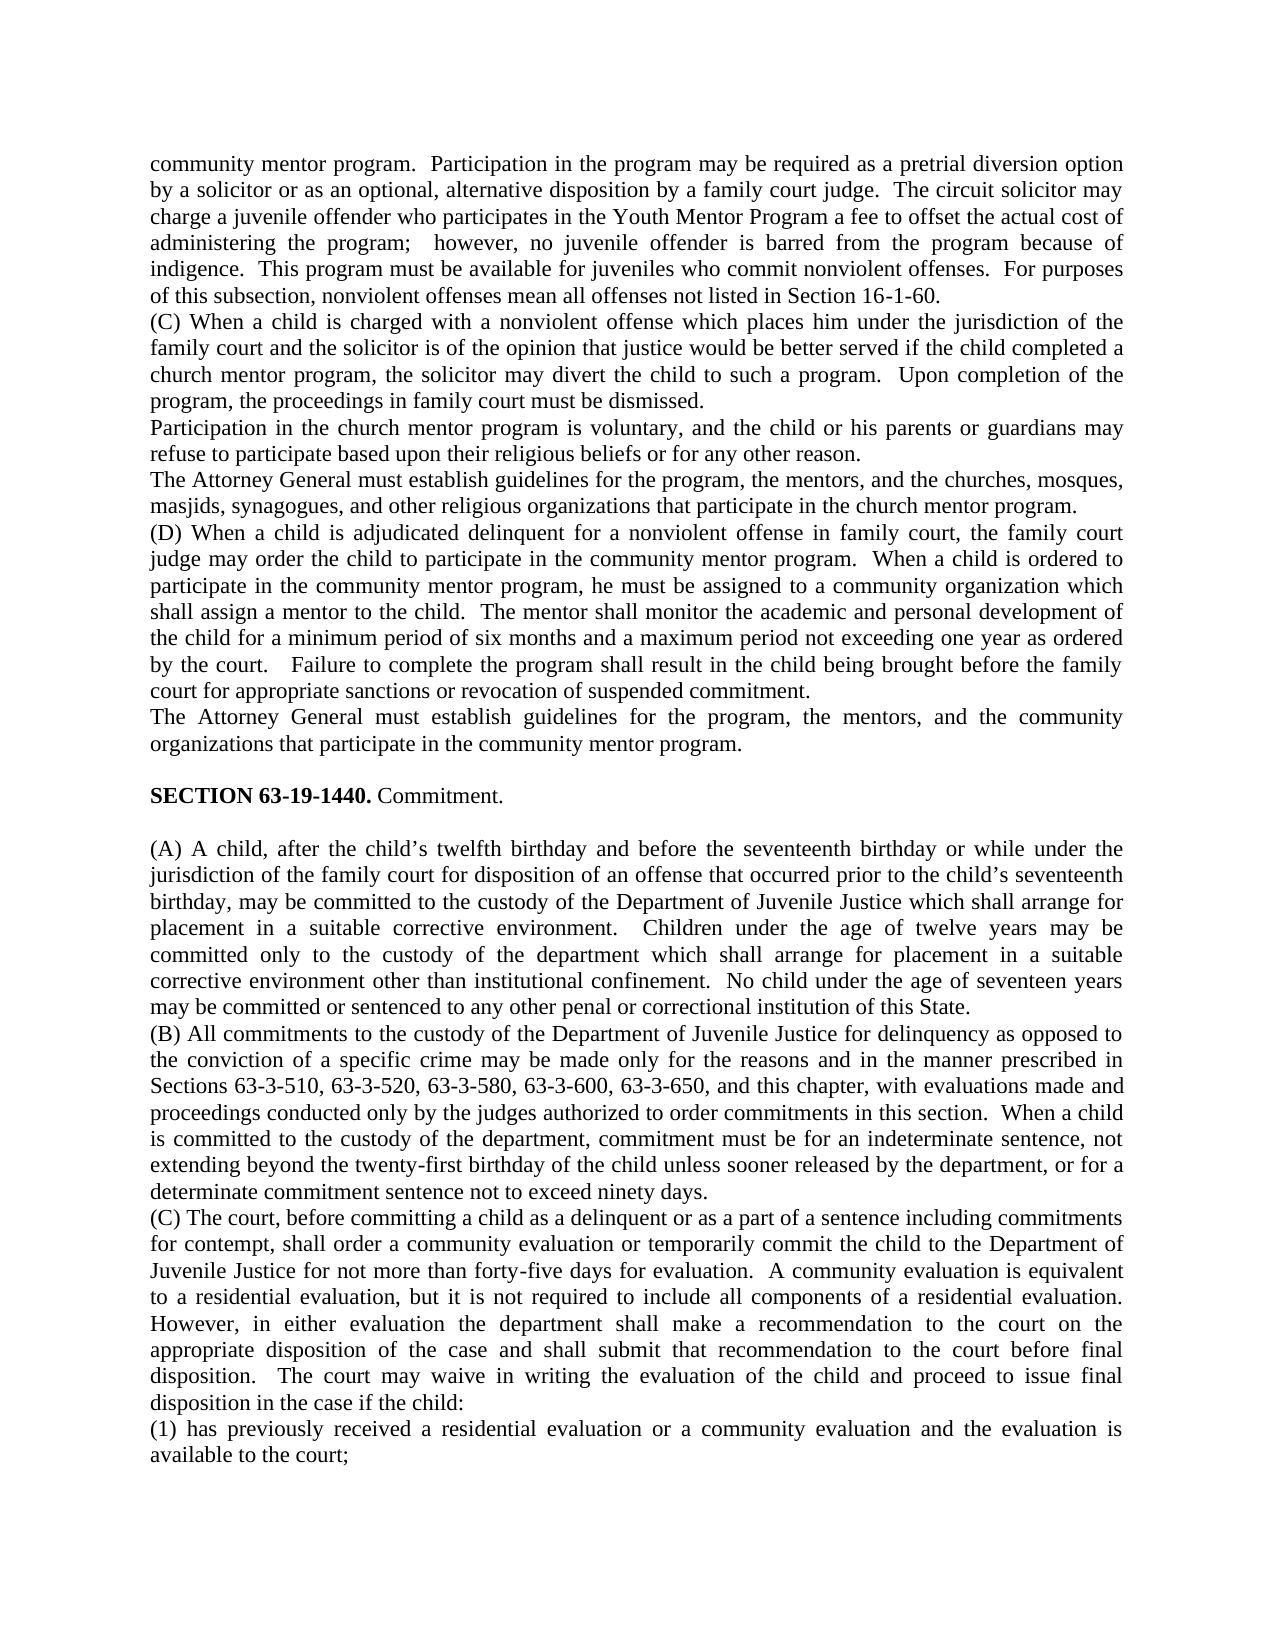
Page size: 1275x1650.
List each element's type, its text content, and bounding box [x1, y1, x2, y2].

text (C) The court, before committing a child as a delinquent or as a part of a sentence including commitments for contempt, shall order a community evaluation or temporarily commit the child to the Department of Juvenile Justice for not more than forty-five days for evaluation. A community evaluation is equivalent to a residential evaluation, but it is not required to include all components of a residential evaluation. However, in either evaluation the department shall make a recommendation to the court on the appropriate disposition of the case and shall submit that recommendation to the court before final disposition. The court may waive in writing the evaluation of the child and proceed to issue final disposition in the case if the child: [150, 1204, 1125, 1415]
text (C) When a child is charged with a nonviolent offense which places him under the jurisdiction of the family court and the solicitor is of the opinion that justice would be better served if the child completed a church mentor program, the solicitor may divert the child to such a program. Upon completion of the program, the proceedings in family court must be dismissed. [150, 308, 1125, 413]
text Participation in the church mentor program is voluntary, and the child or his parents or guardians may refuse to participate based upon their religious beliefs or for any other reason. [150, 413, 1125, 466]
text (D) When a child is adjudicated delinquent for a nonviolent offense in family court, the family court judge may order the child to participate in the community mentor program. When a child is ordered to participate in the community mentor program, he must be assigned to a community organization which shall assign a mentor to the child. The mentor shall monitor the academic and personal development of the child for a minimum period of six months and a maximum period not exceeding one year as ordered by the court. Failure to complete the program shall result in the child being brought before the family court for appropriate sanctions or revocation of suspended commitment. [150, 519, 1125, 703]
text (A) A child, after the child’s twelfth birthday and before the seventeenth birthday or while under the jurisdiction of the family court for disposition of an offense that occurred prior to the child’s seventeenth birthday, may be committed to the custody of the Department of Juvenile Justice which shall arrange for placement in a suitable corrective environment. Children under the age of twelve years may be committed only to the custody of the department which shall arrange for placement in a suitable corrective environment other than institutional confinement. No child under the age of seventeen years may be committed or sentenced to any other penal or correctional institution of this State. [150, 835, 1125, 1020]
text The Attorney General must establish guidelines for the program, the mentors, and the churches, mosques, masjids, synagogues, and other religious organizations that participate in the church mentor program. [150, 466, 1125, 519]
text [150, 150, 1125, 308]
text (1) has previously received a residential evaluation or a community evaluation and the evaluation is available to the court; [150, 1415, 1125, 1468]
text SECTION 63-19-1440. Commitment. [150, 782, 1125, 809]
text (B) All commitments to the custody of the Department of Juvenile Justice for delinquency as opposed to the conviction of a specific crime may be made only for the reasons and in the manner prescribed in Sections 63-3-510, 63-3-520, 63-3-580, 63-3-600, 63-3-650, and this chapter, with evaluations made and proceedings conducted only by the judges authorized to order commitments in this section. When a child is committed to the custody of the department, commitment must be for an indeterminate sentence, not extending beyond the twenty-first birthday of the child unless sooner released by the department, or for a determinate commitment sentence not to exceed ninety days. [150, 1020, 1125, 1204]
text The Attorney General must establish guidelines for the program, the mentors, and the community organizations that participate in the community mentor program. [150, 703, 1125, 756]
